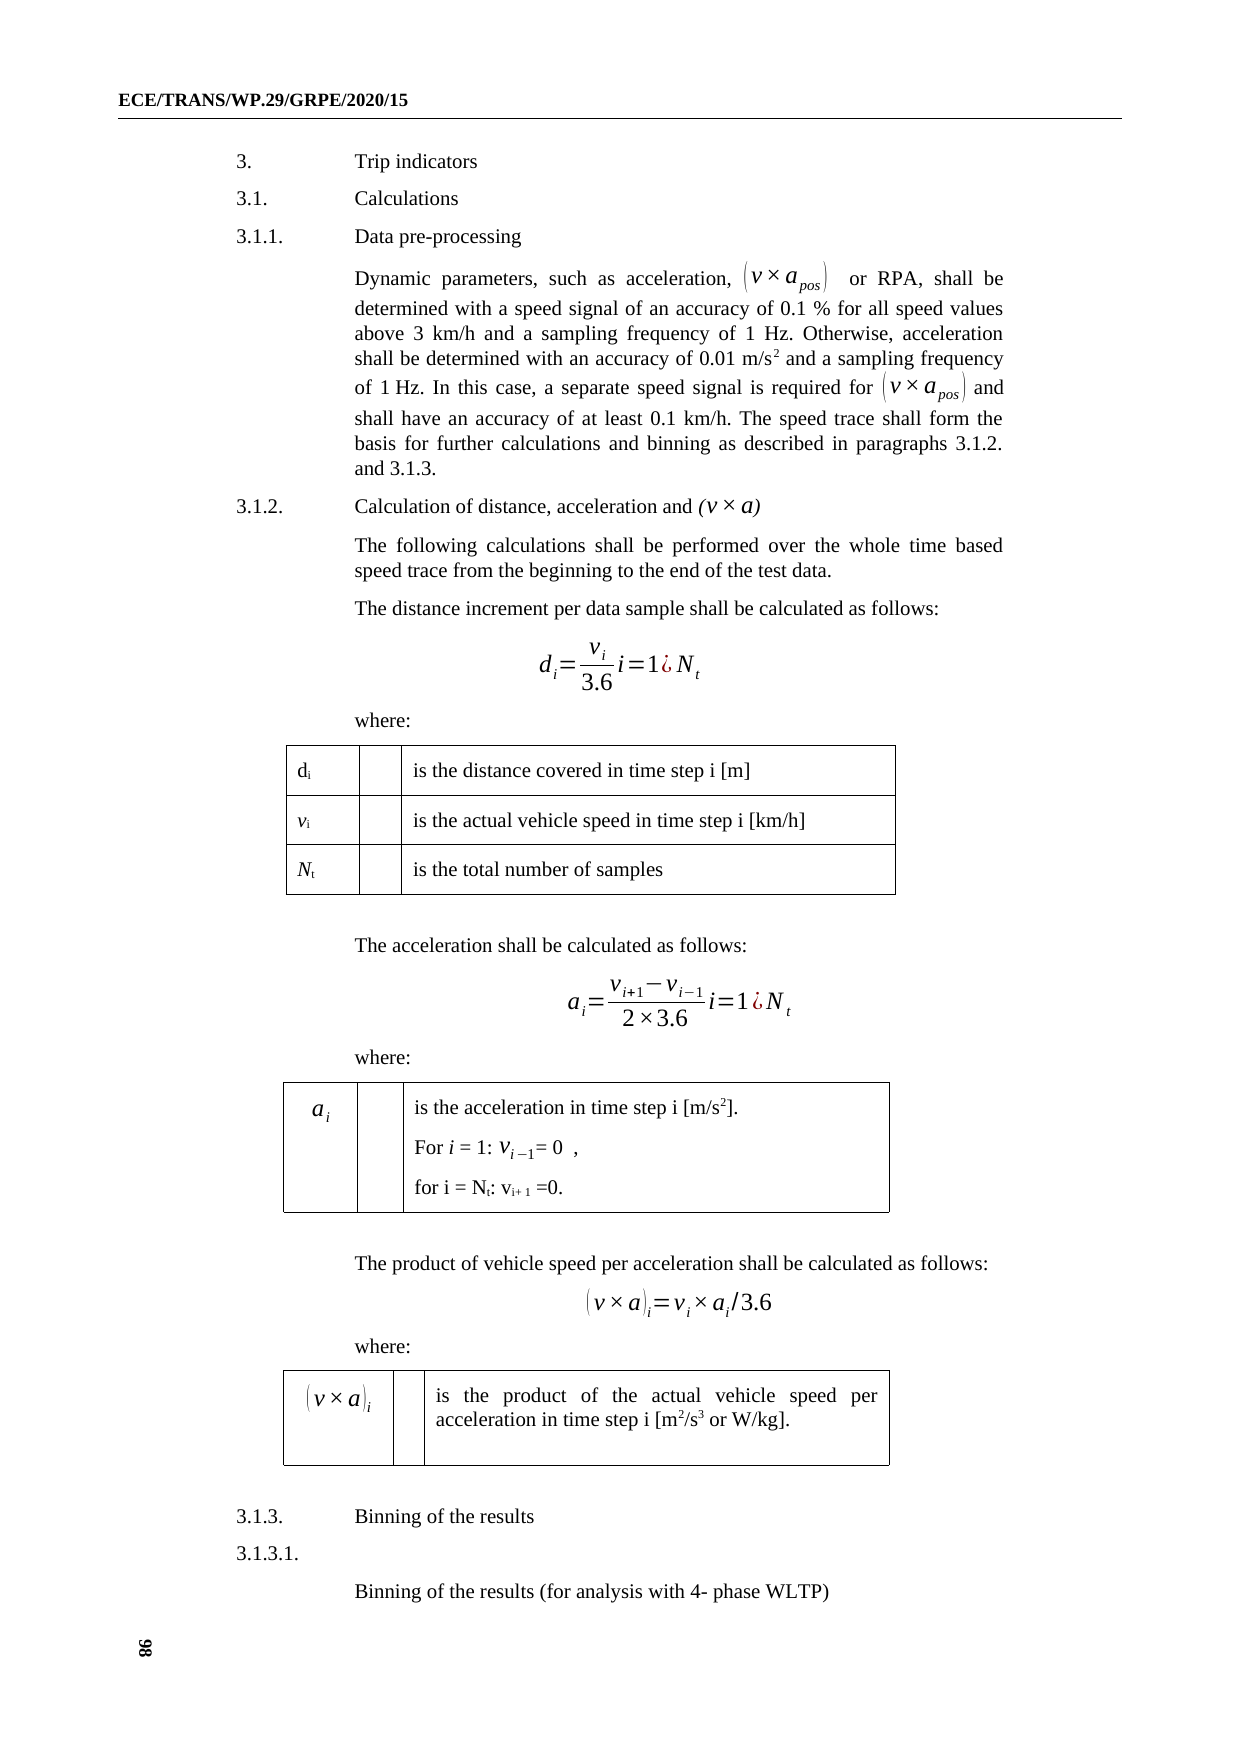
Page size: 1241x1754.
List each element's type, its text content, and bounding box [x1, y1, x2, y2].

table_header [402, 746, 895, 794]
text 3.1.3. Binning of the results [236, 1503, 1004, 1528]
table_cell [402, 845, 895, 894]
text 3.1. Calculations [236, 185, 1004, 210]
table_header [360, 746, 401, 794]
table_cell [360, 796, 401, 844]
text The following calculations shall be performed over the whole time based speed trace from the beginning to the end of the test data. [354, 532, 1004, 582]
text 3.1.3.1. [236, 1540, 1004, 1565]
text The product of vehicle speed per acceleration shall be calculated as follows: [354, 1250, 1004, 1275]
text 3.1.2. Calculation of distance, acceleration and () [236, 492, 1004, 520]
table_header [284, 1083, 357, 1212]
text 3. Trip indicators [236, 148, 1004, 173]
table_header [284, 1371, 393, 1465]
text where: [354, 707, 1004, 732]
text The distance increment per data sample shall be calculated as follows: [354, 595, 1004, 620]
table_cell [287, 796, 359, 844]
text 3.1.1. Data pre-processing [236, 223, 1004, 248]
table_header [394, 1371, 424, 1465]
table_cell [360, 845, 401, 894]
text where: [354, 1333, 1004, 1358]
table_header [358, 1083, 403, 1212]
text where: [354, 1044, 1004, 1069]
text Dynamic parameters, such as acceleration, or RPA, shall be determined with a speed signal of an accuracy of 0.1 % for all speed values above 3 km/h and a sampling frequency of 1 Hz. Otherwise, acceleration shall be determined with an accuracy of 0.01 m/s2 and a sampling frequency of 1 Hz. In this case, a separate speed signal is required for and shall have an accuracy of at least 0.1 km/h. The speed trace shall form the basis for further calculations and binning as described in paragraphs 3.1.2. and 3.1.3. [354, 260, 1004, 479]
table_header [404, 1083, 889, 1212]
text The acceleration shall be calculated as follows: [354, 932, 1004, 957]
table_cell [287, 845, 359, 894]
text Binning of the results (for analysis with 4- phase WLTP) [354, 1578, 1004, 1603]
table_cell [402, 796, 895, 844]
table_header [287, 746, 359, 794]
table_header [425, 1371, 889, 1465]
